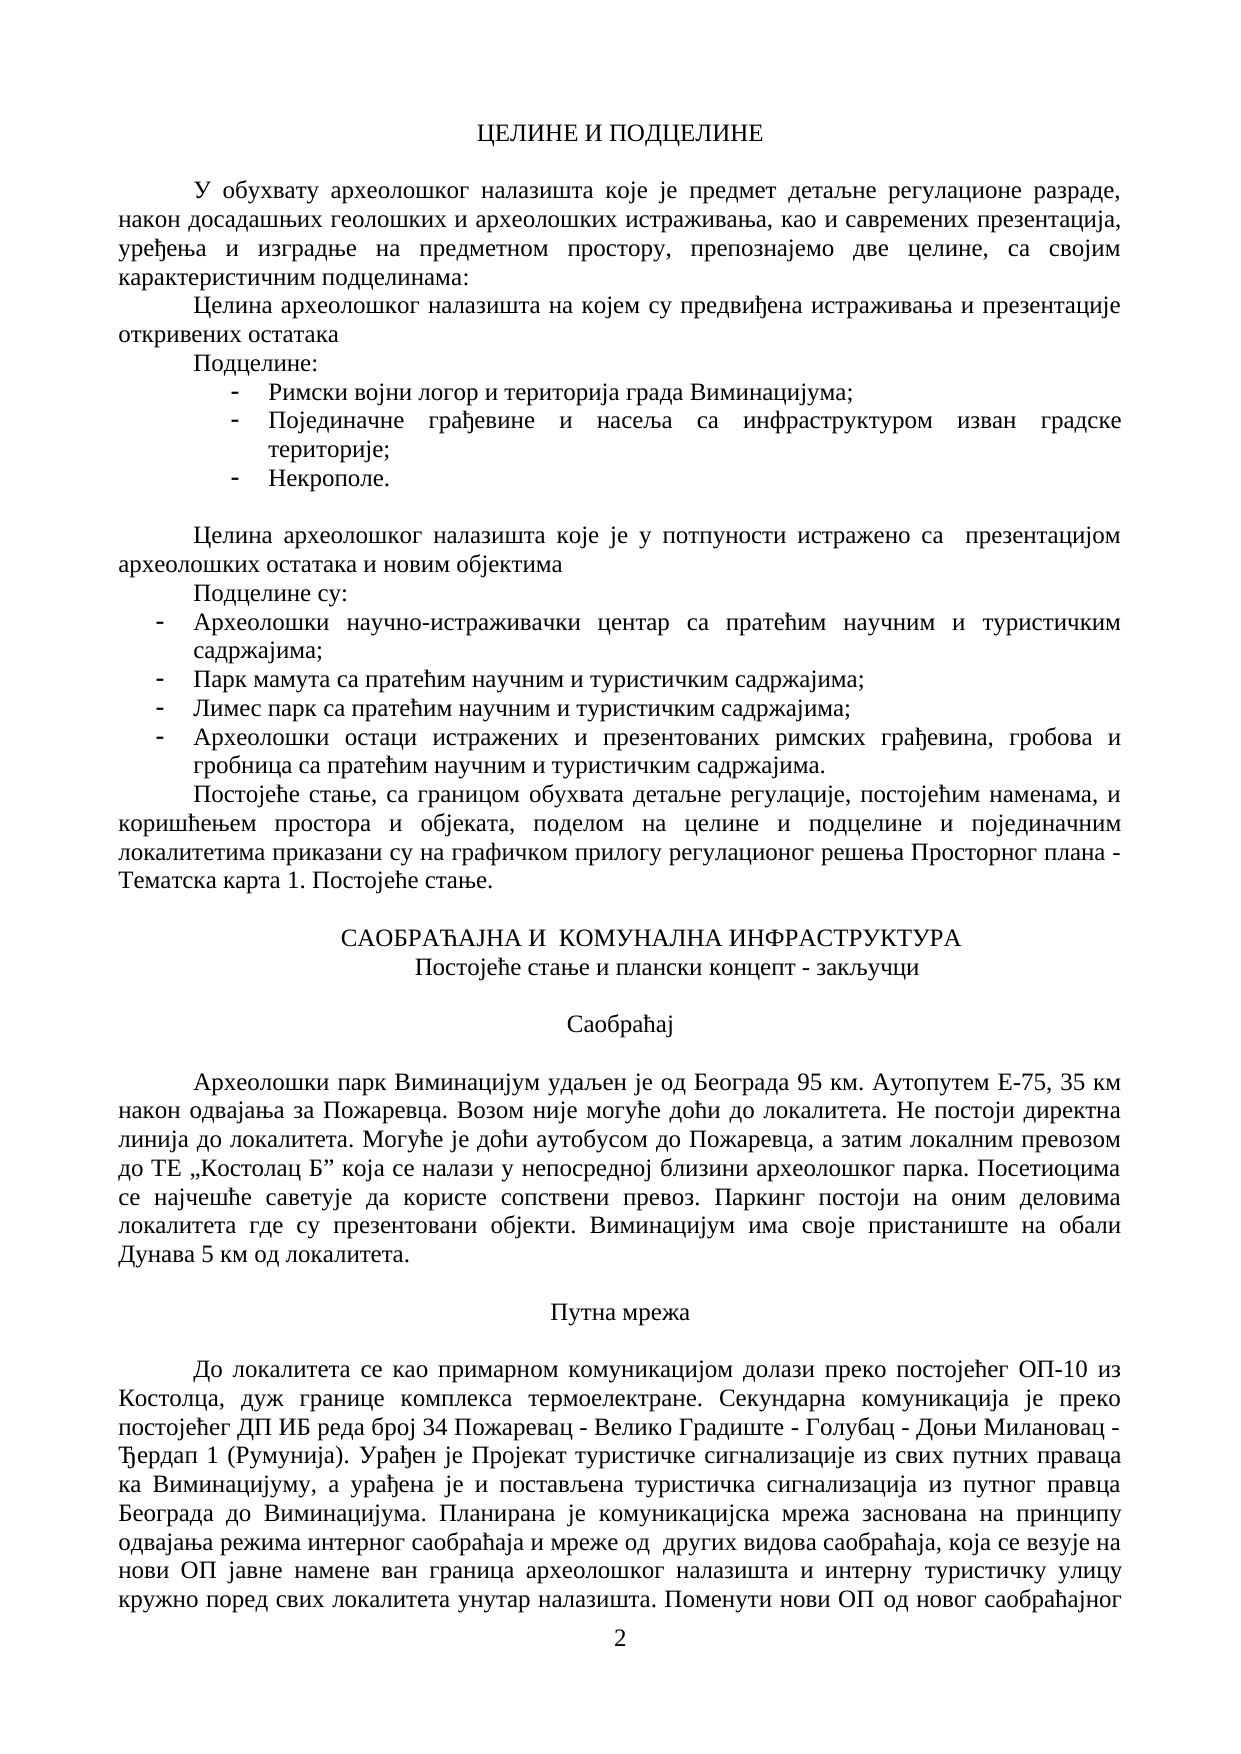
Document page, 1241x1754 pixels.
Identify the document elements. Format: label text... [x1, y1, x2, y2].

subtitle ЦЕЛИНЕ И ПОДЦЕЛИНЕ [118, 118, 1122, 147]
text У обухвату археолошког налазишта које је предмет детаљне регулационе разраде, након досадашњих геолошких и археолошких истраживања, као и савремених презентација, уређења и изградње на предметном простору, препознајемо две целине, са својим карактеристичним подцелинама: [118, 176, 1122, 291]
list Појединачне грађевине и насеља са инфраструктуром изван градске територије; [231, 406, 1122, 463]
list Лимес парк са пратећим научним и туристичким садржајима; [156, 693, 1122, 722]
text Путна мрежа [118, 1297, 1122, 1326]
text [118, 1354, 1122, 1613]
subtitle САОБРАЋАЈНА И КОМУНАЛНА ИНФРАСТРУКТУРА [118, 923, 1122, 952]
text Целина археолошког налазишта које је у потпуности истражено са презентацијом археолошких остатака и новим објектима [118, 521, 1122, 578]
list Парк мамута са пратећим научним и туристичким садржајима; [156, 664, 1122, 693]
text Подцелине: [118, 348, 1122, 377]
list Римски војни логор и територија града Виминацијума; [231, 377, 1122, 406]
text Целина археолошког налазишта на којем су предвиђена истраживања и презентације откривених остатака [118, 291, 1122, 348]
list Некрополе. [231, 463, 1122, 492]
subtitle Постојеће стање, са границом обухвата детаљне регулације, постојећим наменама, и коришћењем простора и објеката, поделом на целине и подцелине и појединачним локалитетима приказани су на графичком прилогу регулационог решења Просторног плана - Тематска карта 1. Постојеће стање. [118, 779, 1122, 894]
text Саобраћај [118, 1009, 1122, 1038]
list Археолошки остаци истражених и презентованих римских грађевина, гробова и гробница са пратећим научним и туристичким садржајима. [156, 722, 1122, 779]
list Археолошки научно-истраживачки центар са пратећим научним и туристичким садржајима; [156, 607, 1122, 664]
text Подцелине су: [118, 578, 1122, 607]
text Археолошки парк Виминацијум удаљен је од Београда 95 км. Аутопутем Е-75, 35 км након одвајања за Пожаревца. Возом није могуће доћи до локалитета. Не постоји директна линија до локалитета. Могуће је доћи аутобусом до Пожаревца, а затим локалним превозом до ТЕ „Костолац Б” која се налази у непосредној близини археолошког парка. Посетиоцима се најчешће саветује да користе сопствени превоз. Паркинг постоји на оним деловима локалитета где су презентовани објекти. Виминацијум има своје пристаниште на обали Дунава 5 км од локалитета. [118, 1067, 1122, 1268]
text Постојеће стање и плански концепт - закључци [212, 952, 1122, 981]
